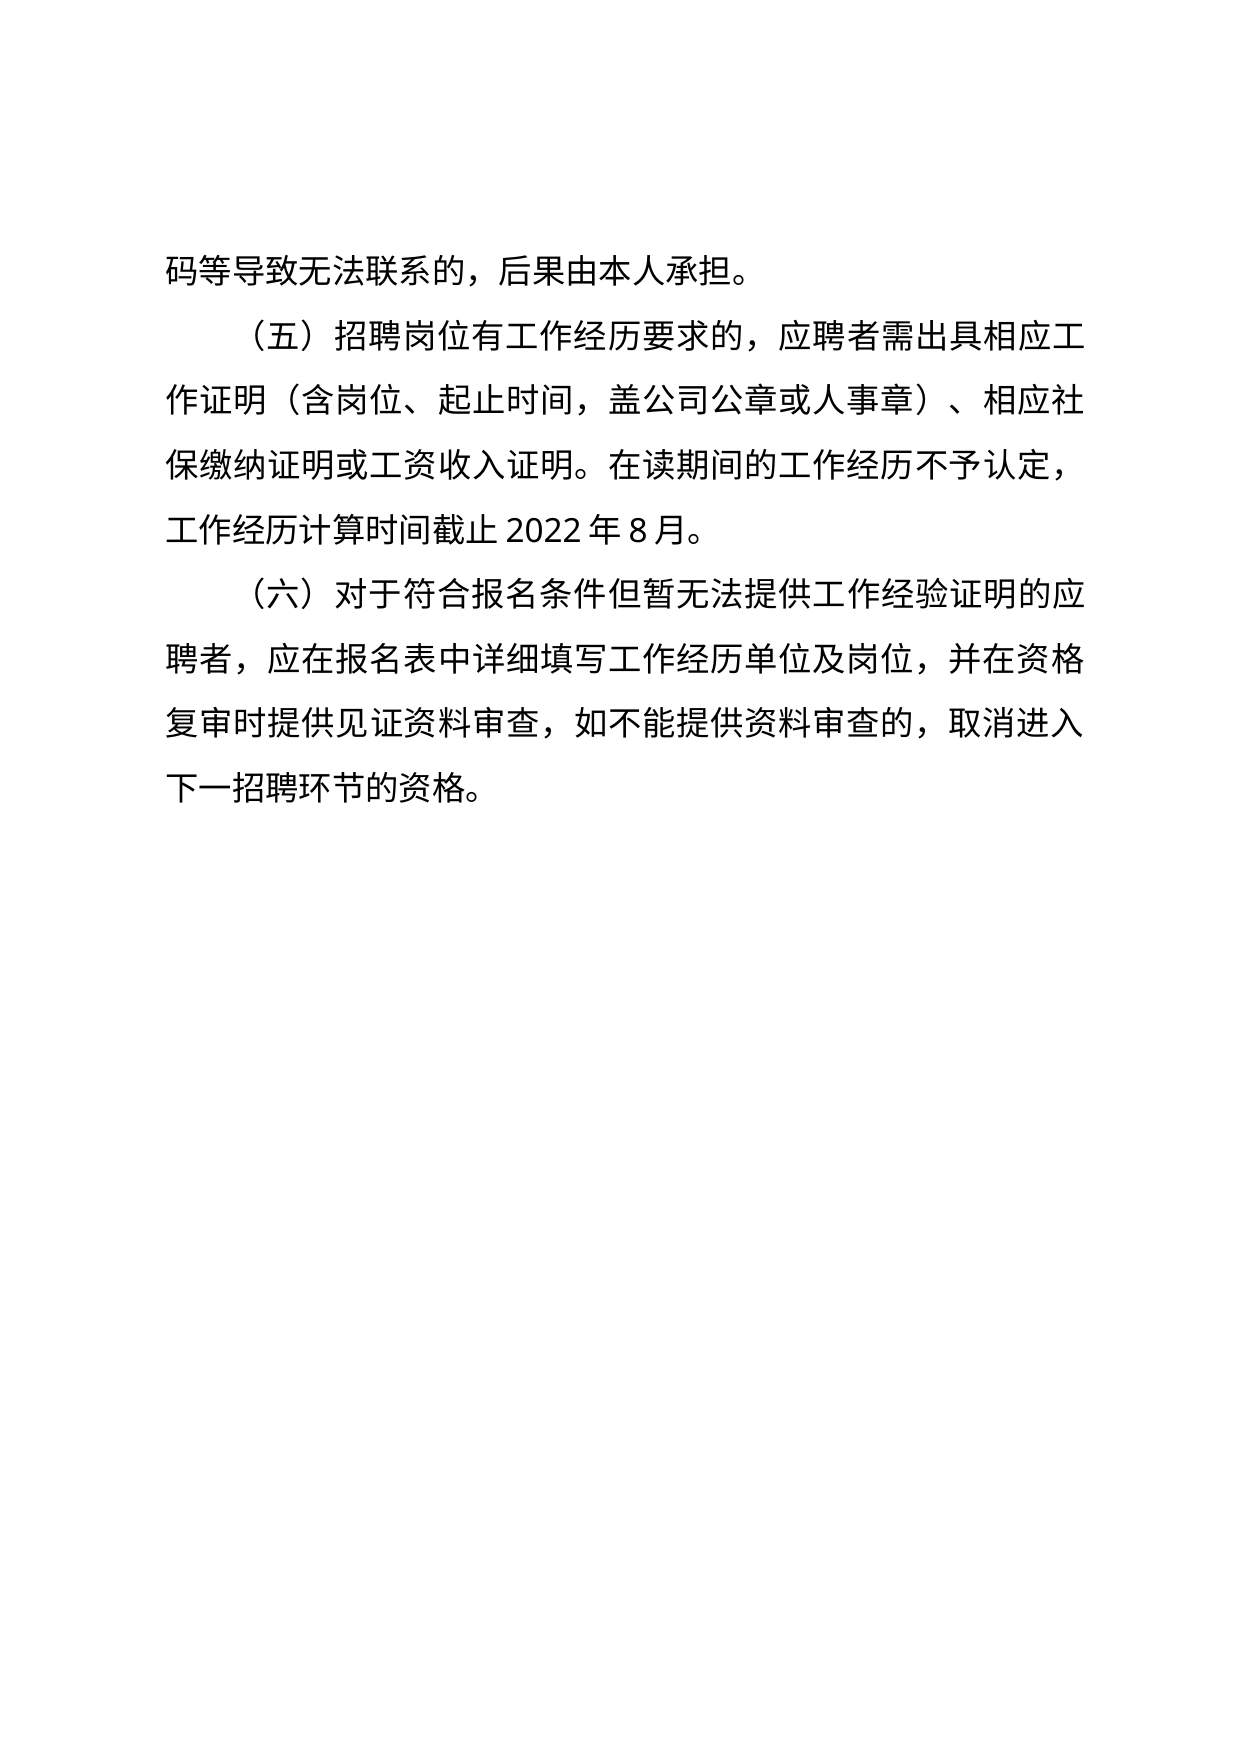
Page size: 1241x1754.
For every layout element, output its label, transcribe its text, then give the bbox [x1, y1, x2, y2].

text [165, 237, 1087, 302]
text （五）招聘岗位有工作经历要求的，应聘者需出具相应工作证明（含岗位、起止时间，盖公司公章或人事章）、相应社保缴纳证明或工资收入证明。在读期间的工作经历不予认定，工作经历计算时间截止2022年8月。 [165, 302, 1087, 560]
text （六）对于符合报名条件但暂无法提供工作经验证明的应聘者，应在报名表中详细填写工作经历单位及岗位，并在资格复审时提供见证资料审查，如不能提供资料审查的，取消进入下一招聘环节的资格。 [165, 560, 1087, 818]
